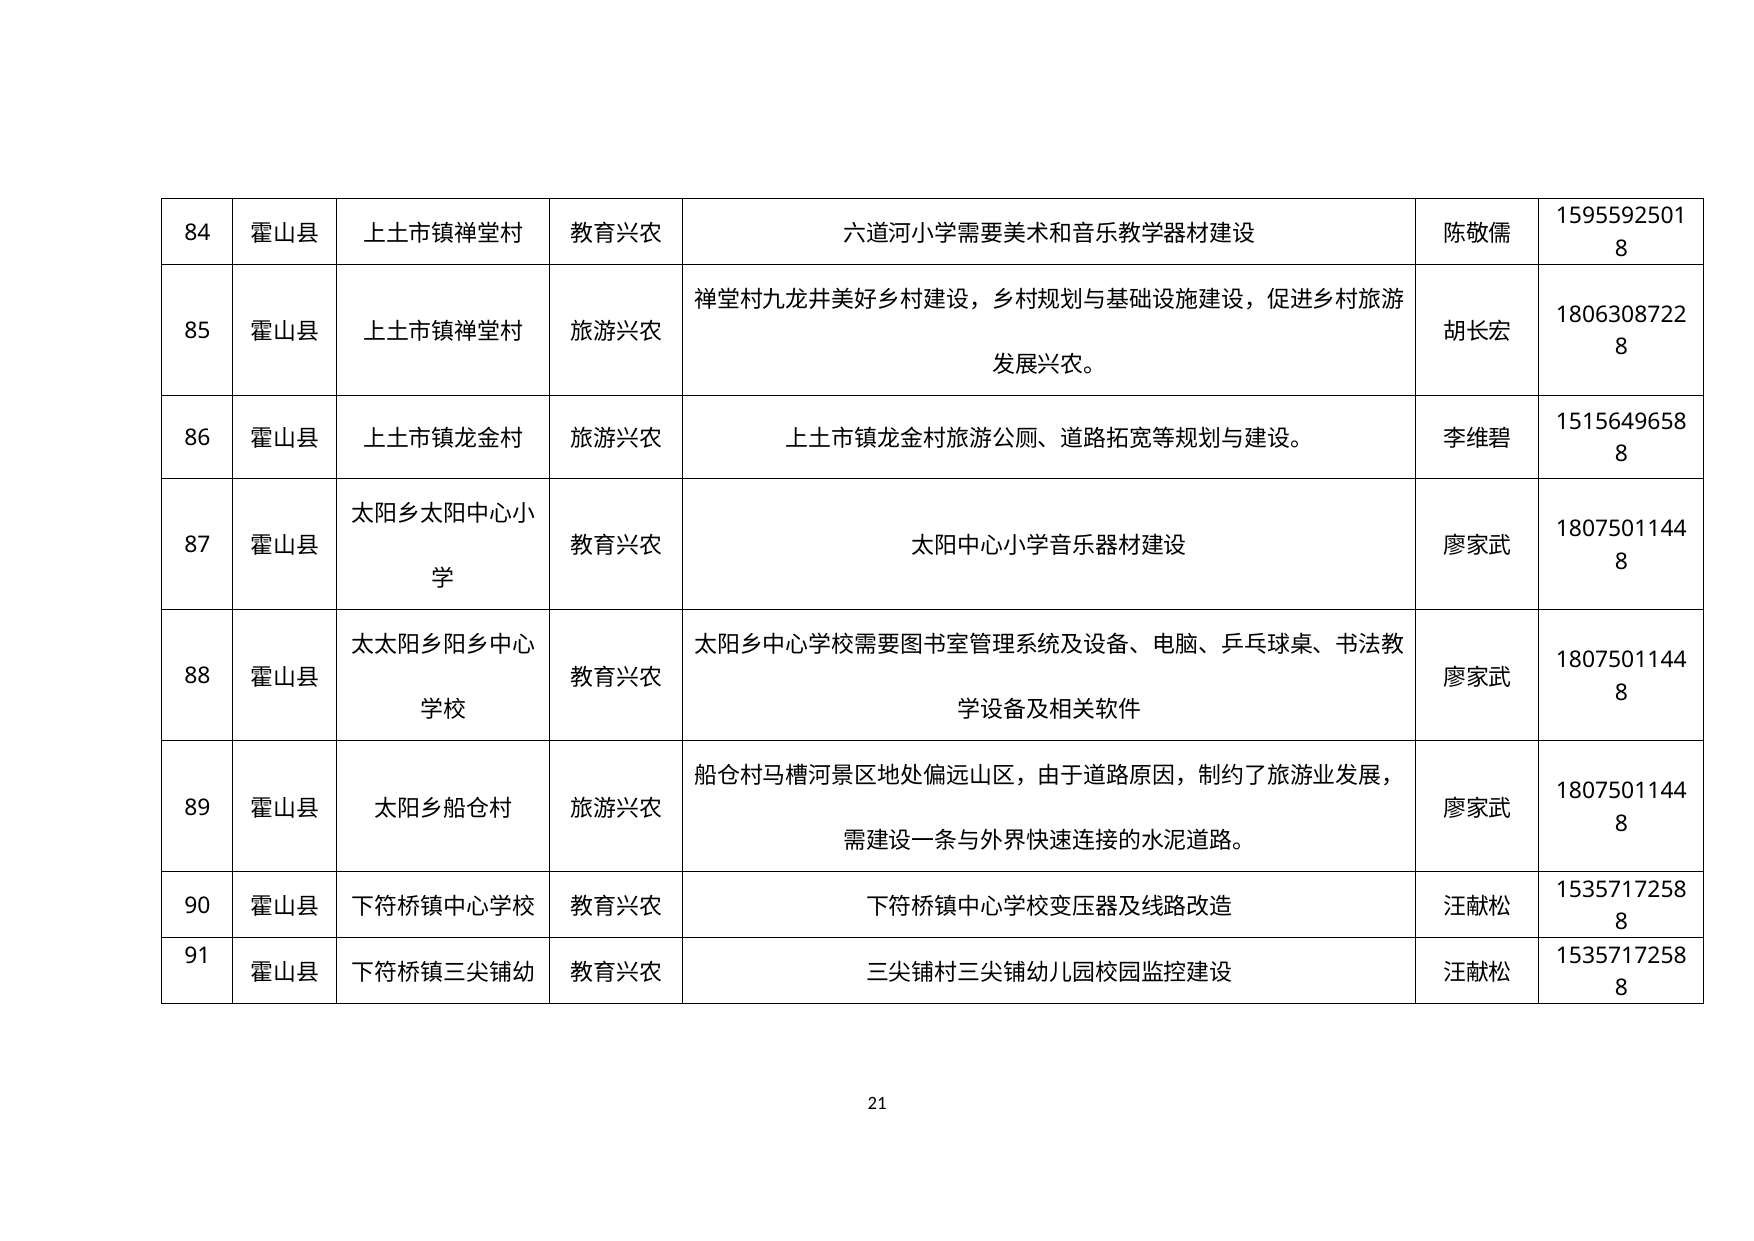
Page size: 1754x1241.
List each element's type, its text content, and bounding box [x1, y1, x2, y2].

table_cell 下符桥镇中心学校 [337, 872, 549, 937]
table_cell 15357172588 [1539, 872, 1703, 937]
table_cell 太阳中心小学音乐器材建设 [683, 479, 1415, 609]
table_cell 教育兴农 [550, 479, 682, 609]
table_cell 船仓村马槽河景区地处偏远山区，由于道路原因，制约了旅游业发展，需建设一条与外界快速连接的水泥道路。 [683, 741, 1415, 871]
table_cell 89 [162, 741, 232, 871]
table_cell 18075011448 [1539, 479, 1703, 609]
table_cell 86 [162, 396, 232, 478]
table_cell 陈敬儒 [1416, 199, 1538, 264]
table_cell 霍山县 [233, 872, 336, 937]
table_cell 18075011448 [1539, 741, 1703, 871]
table_cell 太太阳乡阳乡中心学校 [337, 610, 549, 740]
table_cell 太阳乡船仓村 [337, 741, 549, 871]
table_cell 霍山县 [233, 938, 336, 1003]
table_cell 85 [162, 265, 232, 395]
table_cell 霍山县 [233, 396, 336, 478]
table_cell 霍山县 [233, 199, 336, 264]
table_cell 胡长宏 [1416, 265, 1538, 395]
table_cell 汪献松 [1416, 872, 1538, 937]
table_cell 下符桥镇三尖铺幼儿园 [337, 938, 549, 1003]
table_cell 霍山县 [233, 741, 336, 871]
table_cell 李维碧 [1416, 396, 1538, 478]
table_cell 太阳乡太阳中心小学 [337, 479, 549, 609]
table_cell 18075011448 [1539, 610, 1703, 740]
table_cell 廖家武 [1416, 741, 1538, 871]
table_cell 霍山县 [233, 479, 336, 609]
table_cell 汪献松 [1416, 938, 1538, 1003]
table_cell 90 [162, 872, 232, 937]
table_cell 91 [162, 938, 232, 1003]
table_cell 上土市镇龙金村 [337, 396, 549, 478]
table_cell 上土市镇禅堂村 [337, 265, 549, 395]
table_cell 15357172588 [1539, 938, 1703, 1003]
table_cell 三尖铺村三尖铺幼儿园校园监控建设 [683, 938, 1415, 1003]
table_cell 教育兴农 [550, 610, 682, 740]
table_cell 六道河小学需要美术和音乐教学器材建设 [683, 199, 1415, 264]
table_cell 霍山县 [233, 610, 336, 740]
table_cell 18063087228 [1539, 265, 1703, 395]
table_cell 旅游兴农 [550, 741, 682, 871]
table_cell 旅游兴农 [550, 265, 682, 395]
table_cell 廖家武 [1416, 479, 1538, 609]
table_cell 旅游兴农 [550, 396, 682, 478]
table_cell 禅堂村九龙井美好乡村建设，乡村规划与基础设施建设，促进乡村旅游发展兴农。 [683, 265, 1415, 395]
table_cell 廖家武 [1416, 610, 1538, 740]
table_cell 88 [162, 610, 232, 740]
table_cell 太阳乡中心学校需要图书室管理系统及设备、电脑、乒乓球桌、书法教学设备及相关软件 [683, 610, 1415, 740]
table_cell 教育兴农 [550, 199, 682, 264]
table_cell 下符桥镇中心学校变压器及线路改造 [683, 872, 1415, 937]
table_cell 霍山县 [233, 265, 336, 395]
table_cell 上土市镇龙金村旅游公厕、道路拓宽等规划与建设。 [683, 396, 1415, 478]
table_cell 上土市镇禅堂村 [337, 199, 549, 264]
table_cell 15955925018 [1539, 199, 1703, 264]
table_cell 84 [162, 199, 232, 264]
table_cell 15156496588 [1539, 396, 1703, 478]
table_cell 教育兴农 [550, 872, 682, 937]
table_cell 87 [162, 479, 232, 609]
table_cell 教育兴农 [550, 938, 682, 1003]
